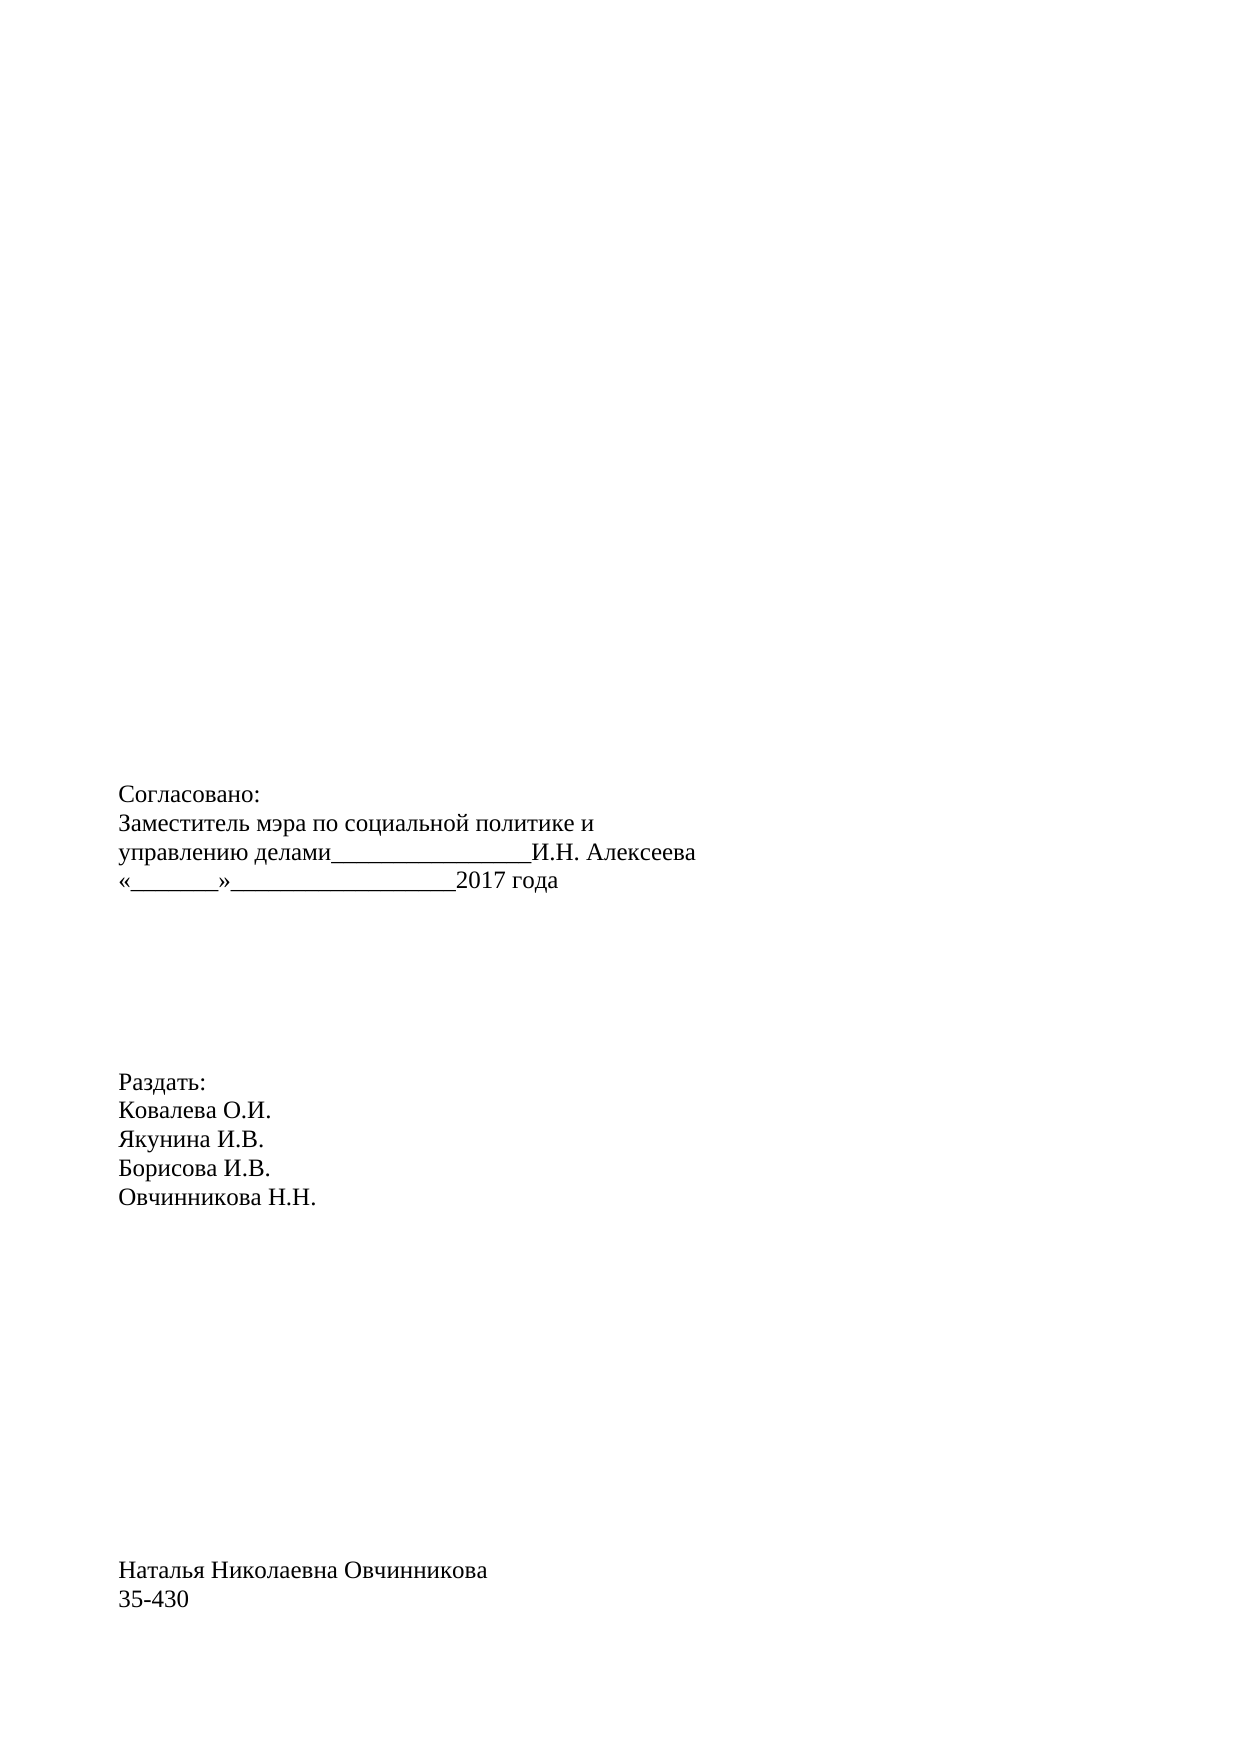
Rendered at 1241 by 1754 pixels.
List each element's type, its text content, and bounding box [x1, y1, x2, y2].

text Заместитель мэра по социальной политике и [118, 808, 1181, 837]
text «_______»__________________2017 года [118, 866, 1181, 894]
text Борисова И.В. [118, 1153, 1181, 1182]
text 35-430 [118, 1584, 1181, 1613]
text Ковалева О.И. [118, 1096, 1181, 1124]
text управлению делами________________И.Н. Алексеева [118, 837, 1181, 866]
text Согласовано: [118, 779, 1181, 808]
text Раздать: [118, 1067, 1181, 1096]
text Наталья Николаевна Овчинникова [118, 1556, 1181, 1584]
text Овчинникова Н.Н. [118, 1182, 1181, 1211]
text Якунина И.В. [118, 1124, 1181, 1153]
